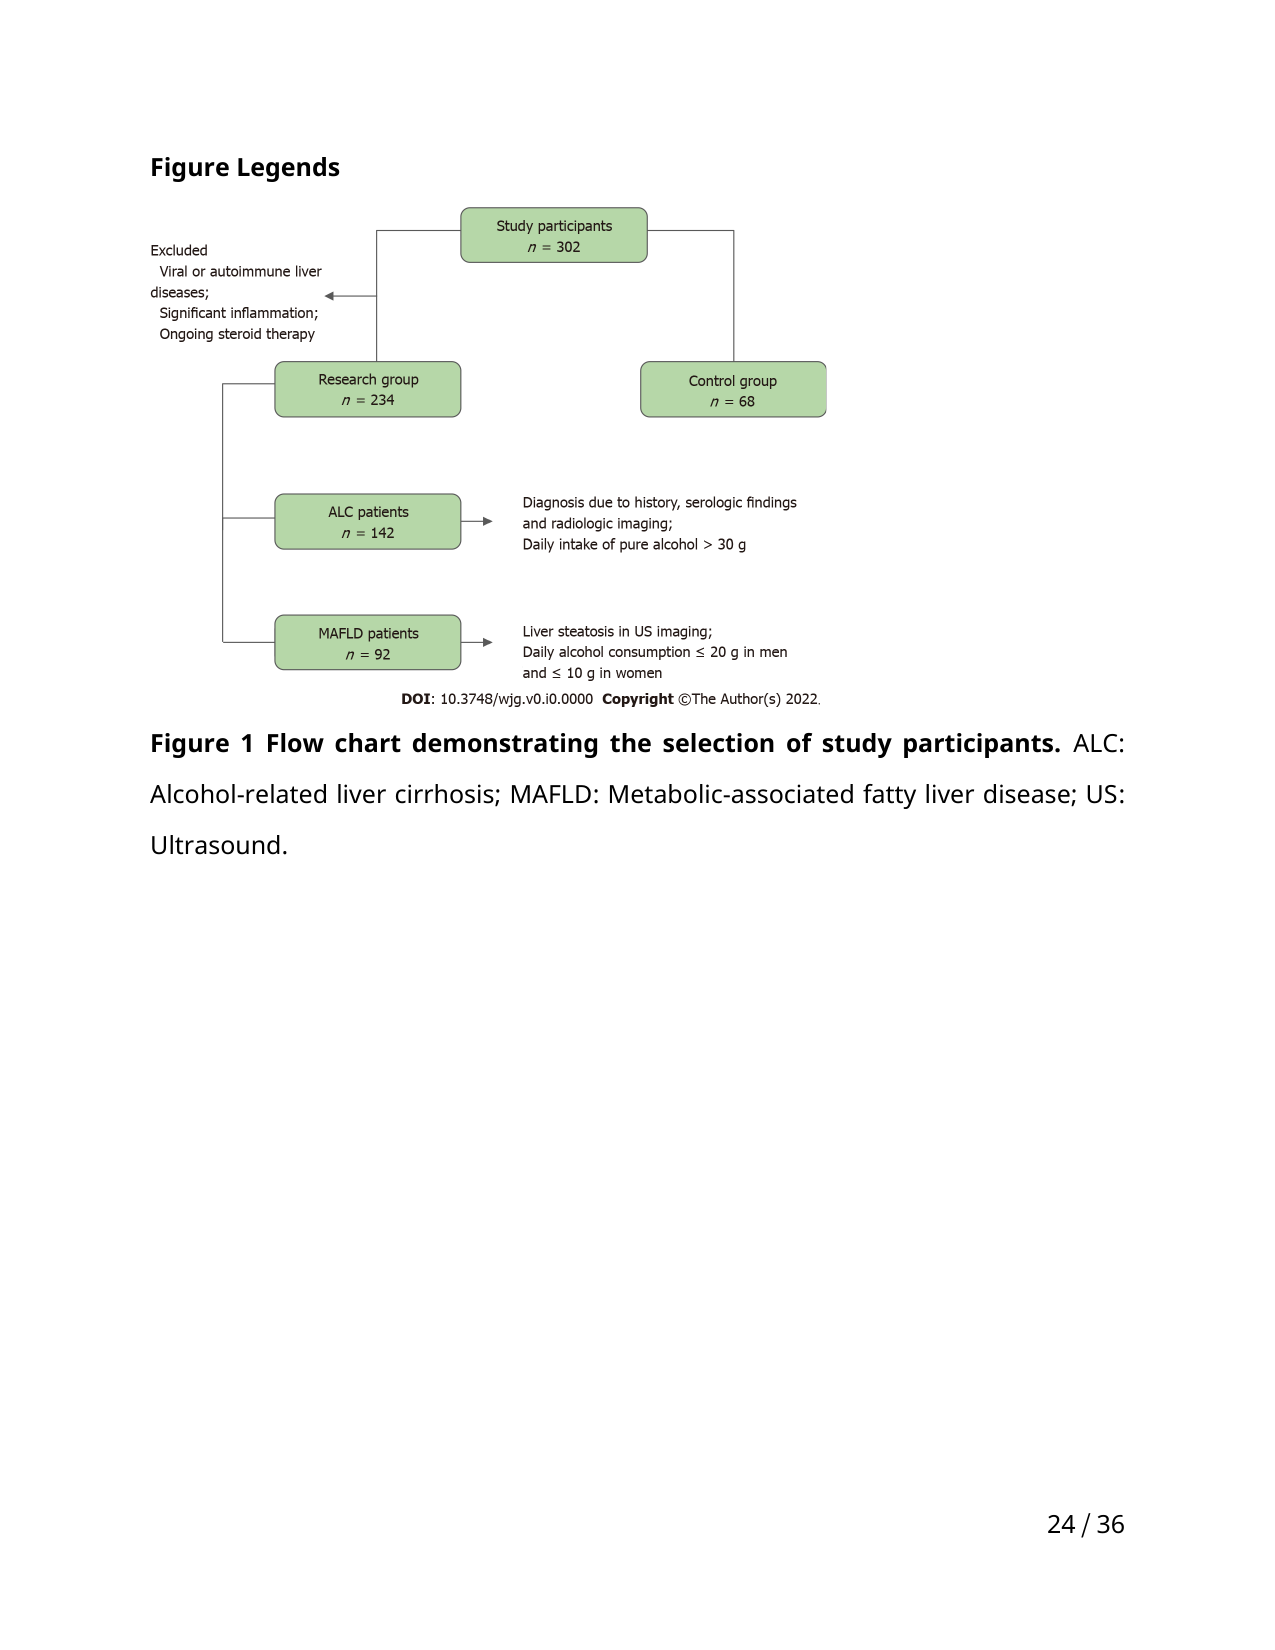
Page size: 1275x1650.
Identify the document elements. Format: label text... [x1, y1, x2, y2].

text Figure 1 Flow chart demonstrating the selection of study participants. ALC: Alcohol-related liver cirrhosis; MAFLD: Metabolic-associated fatty liver disease; US: Ultrasound. [150, 725, 1125, 862]
text Figure Legends [150, 150, 1125, 184]
picture [150, 201, 827, 711]
